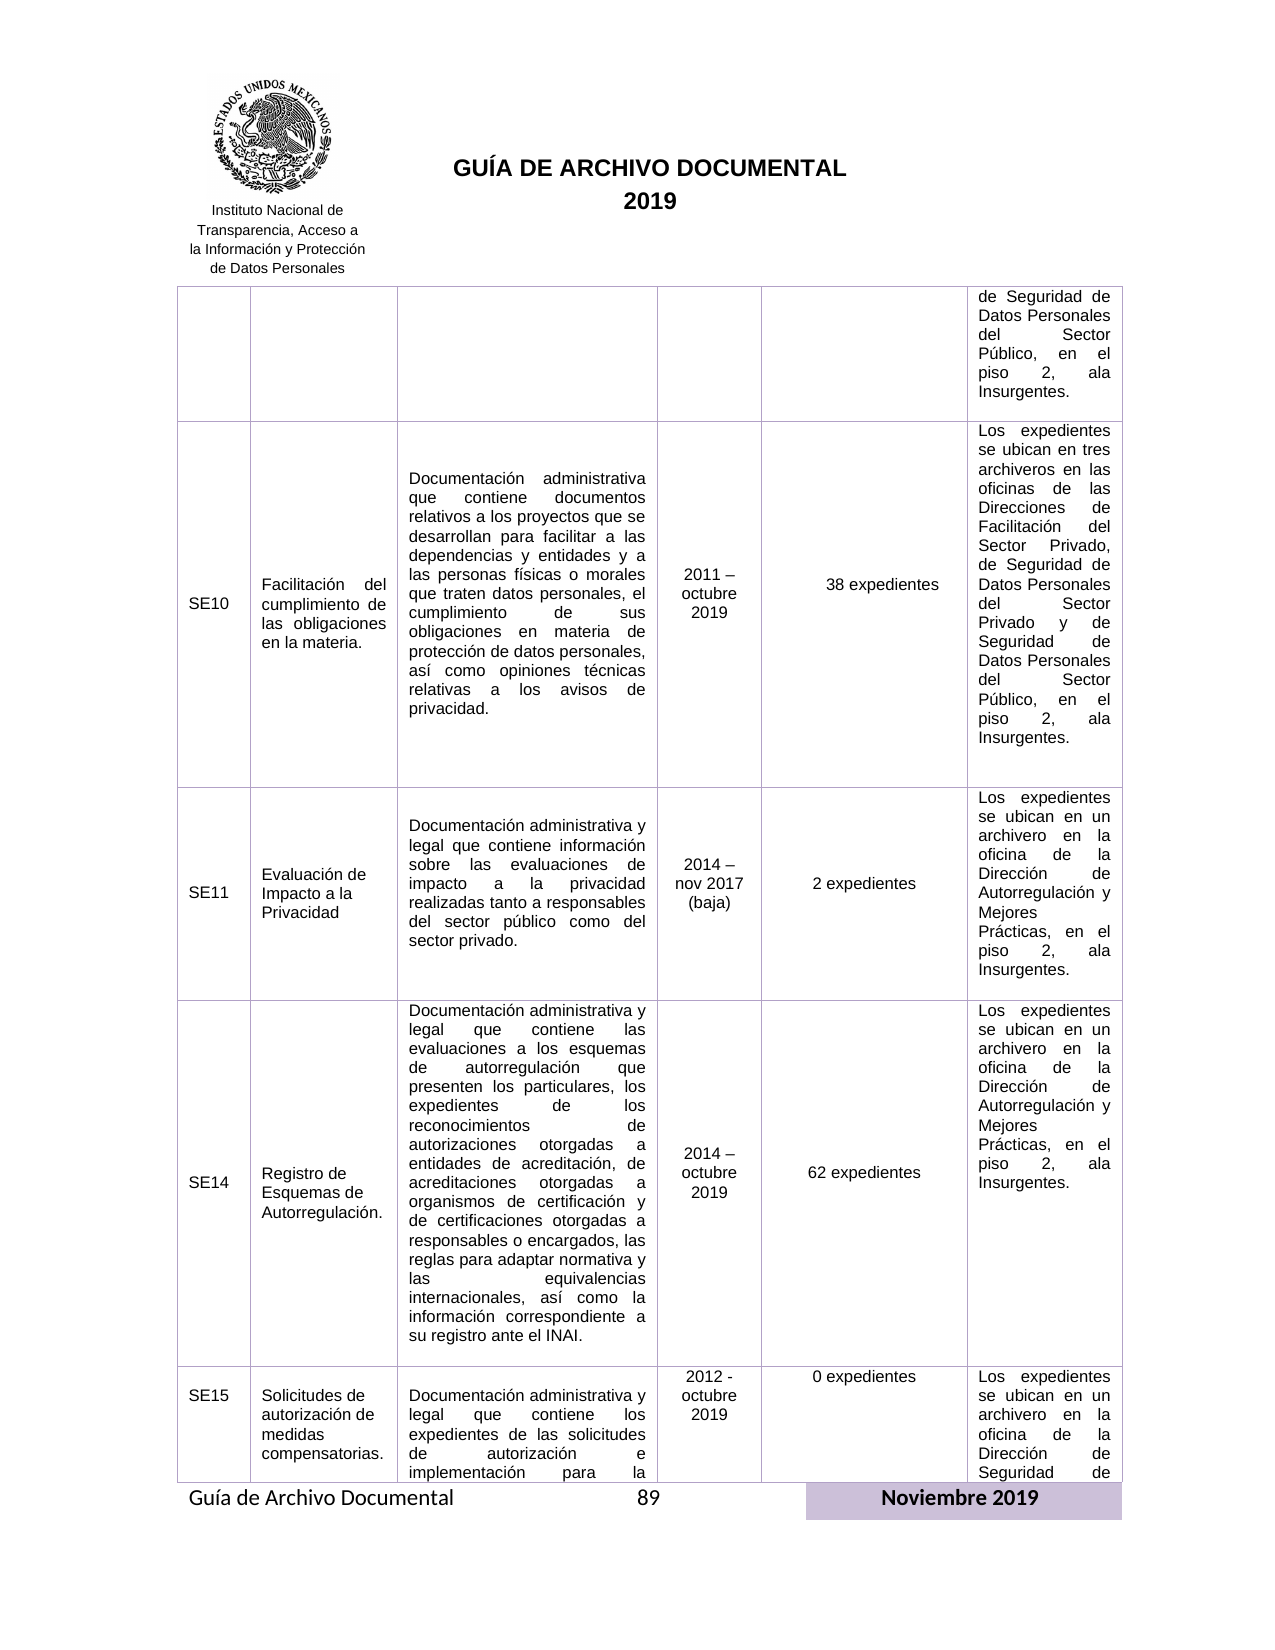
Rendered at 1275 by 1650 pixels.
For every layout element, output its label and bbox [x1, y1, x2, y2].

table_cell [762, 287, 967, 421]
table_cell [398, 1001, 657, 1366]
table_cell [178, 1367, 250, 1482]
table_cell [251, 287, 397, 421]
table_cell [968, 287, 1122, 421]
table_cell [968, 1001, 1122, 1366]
picture [206, 73, 340, 202]
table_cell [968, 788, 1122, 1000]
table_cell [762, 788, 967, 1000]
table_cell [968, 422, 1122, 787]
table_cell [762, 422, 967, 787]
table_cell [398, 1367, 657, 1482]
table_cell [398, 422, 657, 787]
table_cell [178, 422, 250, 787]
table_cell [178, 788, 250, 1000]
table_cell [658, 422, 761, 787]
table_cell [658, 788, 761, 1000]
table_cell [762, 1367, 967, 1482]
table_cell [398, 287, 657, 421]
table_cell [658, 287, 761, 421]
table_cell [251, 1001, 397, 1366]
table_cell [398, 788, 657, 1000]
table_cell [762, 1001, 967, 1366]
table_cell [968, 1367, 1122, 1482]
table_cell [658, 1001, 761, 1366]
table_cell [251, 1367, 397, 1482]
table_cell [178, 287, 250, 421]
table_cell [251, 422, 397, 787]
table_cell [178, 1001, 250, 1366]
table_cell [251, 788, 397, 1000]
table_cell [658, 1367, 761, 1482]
